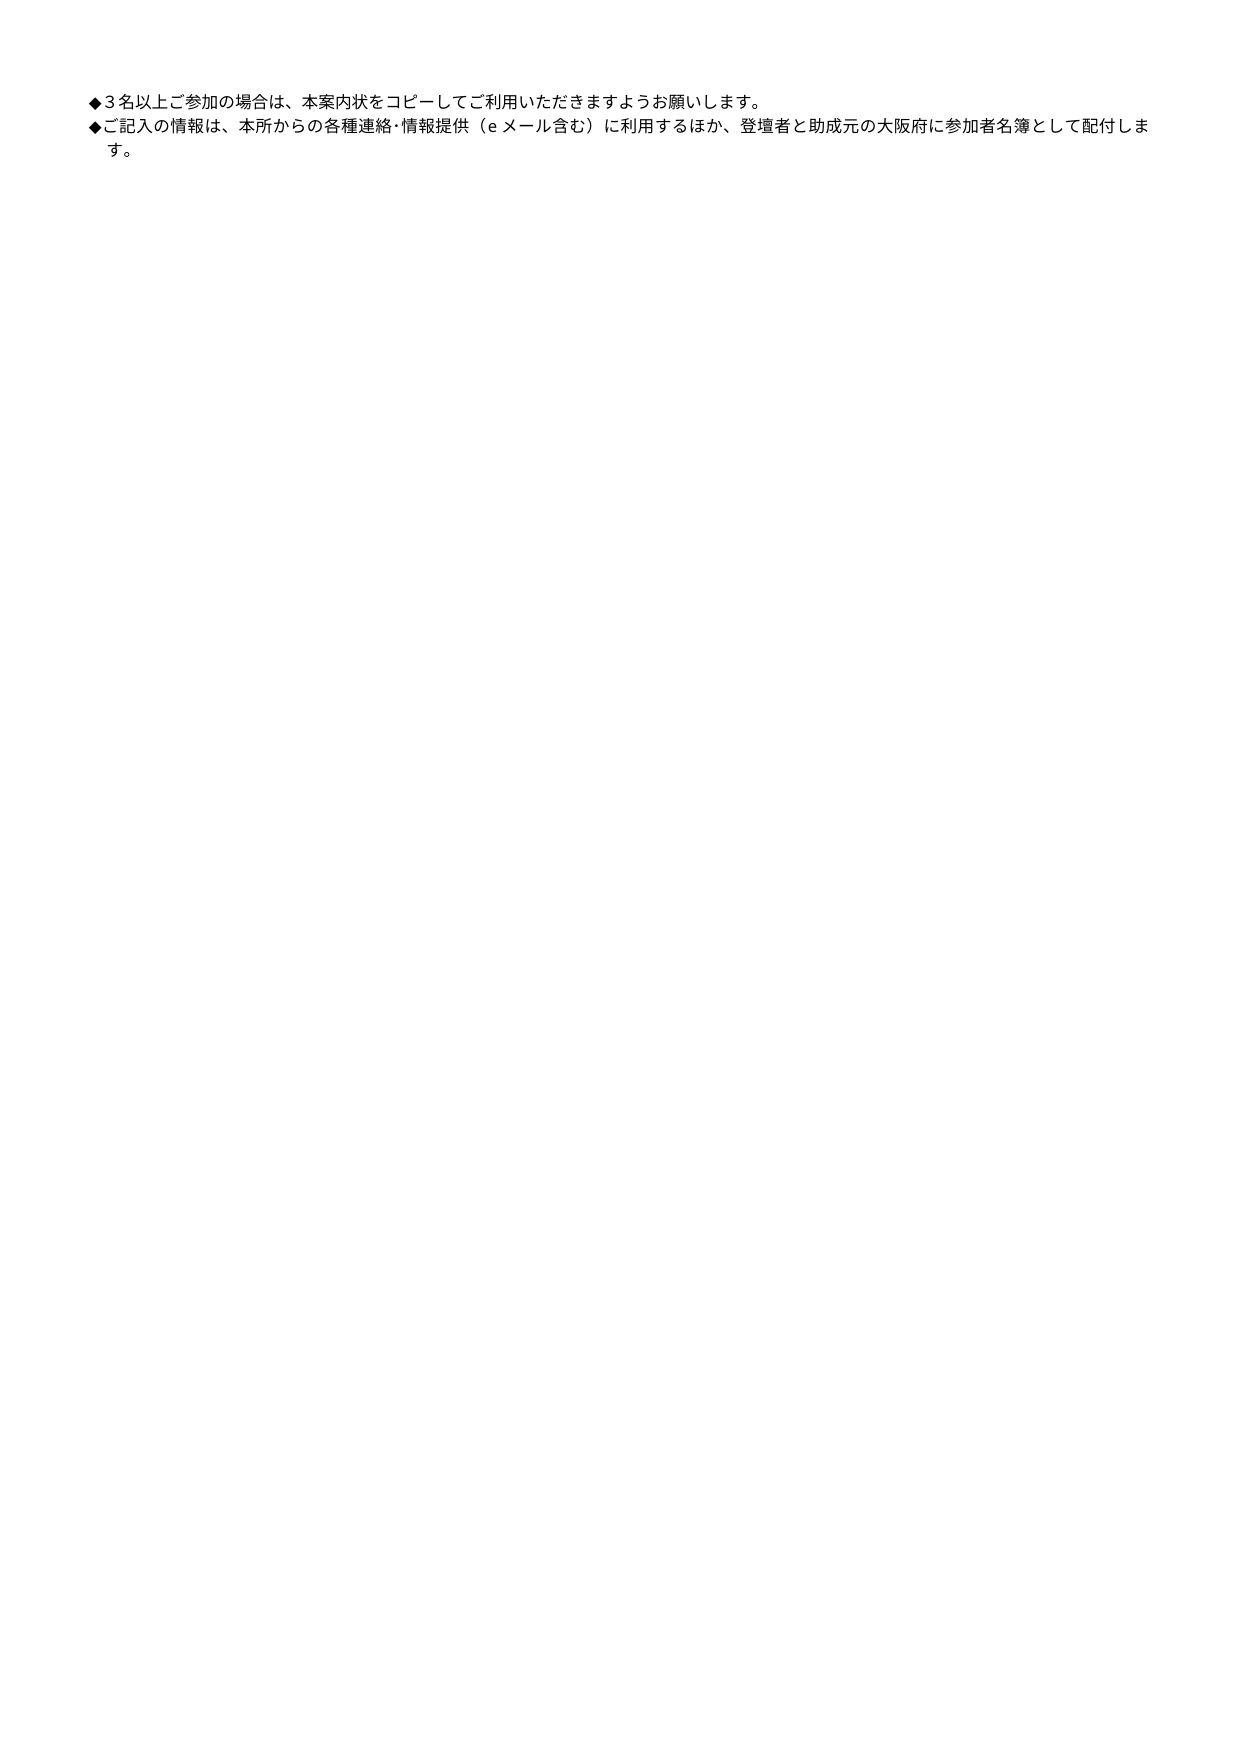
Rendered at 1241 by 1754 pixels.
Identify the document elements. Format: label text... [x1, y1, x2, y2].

text ◆ご記入の情報は、本所からの各種連絡･情報提供（eメール含む）に利用するほか、登壇者と助成元の大阪府に参加者名簿として配付します。 [89, 113, 1152, 161]
text ◆３名以上ご参加の場合は、本案内状をコピーしてご利用いただきますようお願いします。 [89, 89, 1152, 113]
